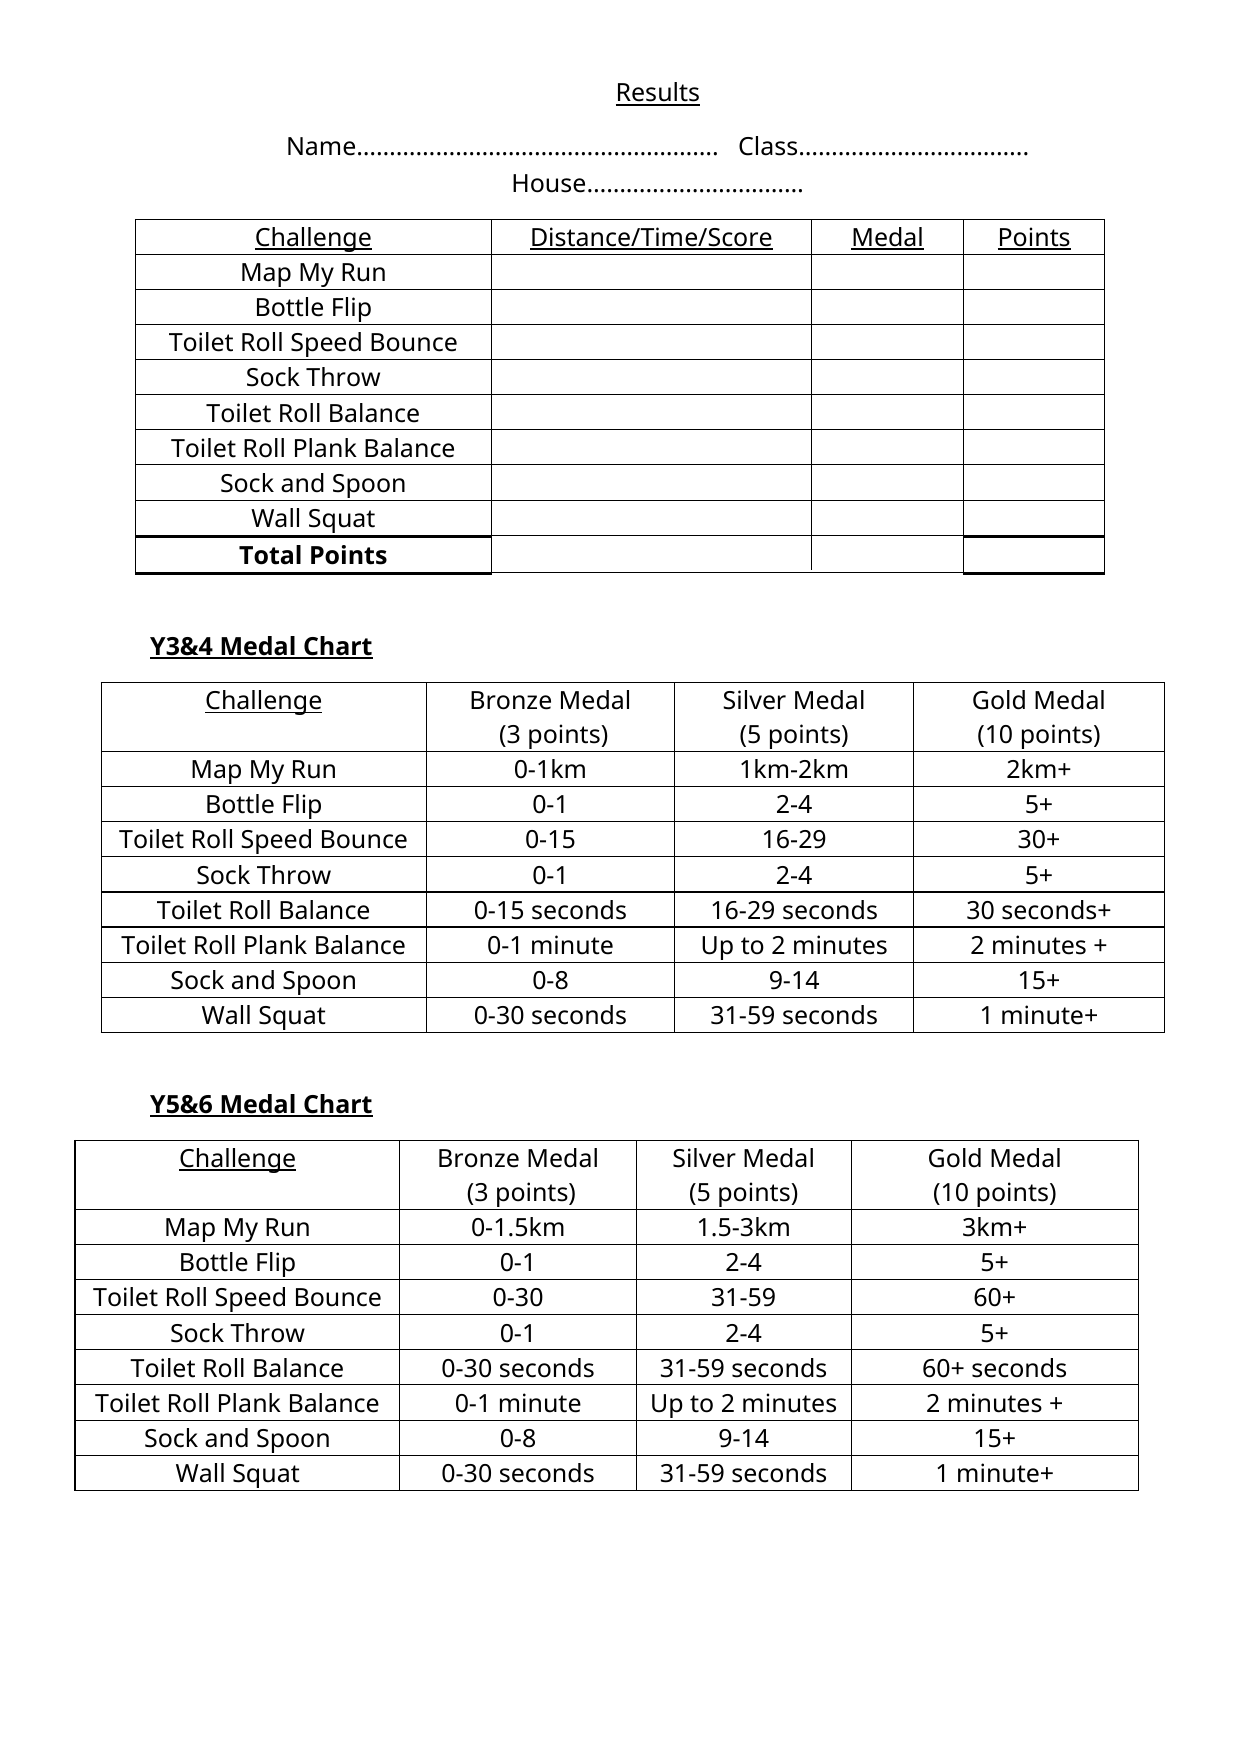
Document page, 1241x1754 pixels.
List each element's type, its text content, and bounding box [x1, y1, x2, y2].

table_header Distance/Time/Score [492, 220, 811, 254]
table_header Gold Medal (10 points) [852, 1141, 1138, 1209]
table_cell 15+ [852, 1421, 1138, 1454]
table_header Silver Medal (5 points) [675, 683, 913, 751]
table_cell [812, 290, 963, 324]
table_cell 9-14 [675, 963, 913, 997]
table_header Challenge [102, 683, 426, 751]
table_cell 0-8 [400, 1421, 636, 1454]
table_cell 0-30 [400, 1280, 636, 1314]
table_cell [492, 536, 811, 572]
table_cell [812, 501, 963, 534]
table_cell 0-1 [427, 787, 674, 821]
table_cell Wall Squat [102, 998, 426, 1032]
table_header Challenge [136, 220, 491, 254]
table_cell 0-15 [427, 822, 674, 856]
table_cell 0-1 [400, 1245, 636, 1279]
table_cell [812, 395, 963, 429]
table_cell Toilet Roll Speed Bounce [136, 325, 491, 359]
table_cell [812, 255, 963, 289]
table_cell 1.5-3km [637, 1210, 851, 1244]
table_cell [964, 465, 1104, 499]
table_cell Bottle Flip [136, 290, 491, 324]
table_header Bronze Medal (3 points) [400, 1141, 636, 1209]
table_cell [964, 395, 1104, 429]
table_cell 9-14 [637, 1421, 851, 1454]
table_cell [811, 536, 963, 572]
table_cell [812, 360, 963, 394]
table_cell 5+ [914, 787, 1164, 821]
table_cell 2 minutes + [852, 1385, 1138, 1419]
table_cell 0-1.5km [400, 1210, 636, 1244]
table_cell 2-4 [637, 1315, 851, 1349]
table_cell Bottle Flip [102, 787, 426, 821]
table_cell Up to 2 minutes [675, 928, 913, 962]
table_cell 1 minute+ [914, 998, 1164, 1032]
table_cell Sock and Spoon [76, 1421, 399, 1454]
table_cell 5+ [852, 1315, 1138, 1349]
table_cell 2-4 [675, 857, 913, 891]
table_cell 1 minute+ [852, 1456, 1138, 1490]
table_cell 0-1 minute [400, 1385, 636, 1419]
table_cell 5+ [914, 857, 1164, 891]
table_cell Sock Throw [136, 360, 491, 394]
table_cell 30+ [914, 822, 1164, 856]
table_cell Total Points [136, 538, 491, 572]
table_cell 0-1 [400, 1315, 636, 1349]
table_cell Wall Squat [136, 501, 491, 534]
table_cell 15+ [914, 963, 1164, 997]
table_cell 16-29 [675, 822, 913, 856]
table_header Bronze Medal (3 points) [427, 683, 674, 751]
table_header Medal [812, 220, 963, 254]
table_cell [492, 430, 811, 464]
table_cell Sock Throw [102, 857, 426, 891]
table_cell 0-30 seconds [427, 998, 674, 1032]
table_cell 0-30 seconds [400, 1456, 636, 1490]
table_cell [492, 290, 811, 324]
table_cell 2km+ [914, 752, 1164, 786]
table_cell 16-29 seconds [675, 893, 913, 926]
table_cell [964, 290, 1104, 324]
table_cell [492, 465, 811, 499]
table_cell [812, 325, 963, 359]
table_cell [964, 360, 1104, 394]
table_cell 0-1 [427, 857, 674, 891]
table_header Silver Medal (5 points) [637, 1141, 851, 1209]
table_cell [812, 465, 963, 499]
table_cell 60+ seconds [852, 1350, 1138, 1384]
table_header Gold Medal (10 points) [914, 683, 1164, 751]
table_cell Sock and Spoon [102, 963, 426, 997]
table_cell Toilet Roll Speed Bounce [102, 822, 426, 856]
table_cell 2-4 [637, 1245, 851, 1279]
table_cell [492, 360, 811, 394]
table_cell Toilet Roll Balance [102, 893, 426, 926]
table_cell 31-59 seconds [637, 1456, 851, 1490]
table_cell Toilet Roll Plank Balance [102, 928, 426, 962]
table_cell Toilet Roll Balance [136, 395, 491, 429]
table_cell Map My Run [102, 752, 426, 786]
table_cell 1km-2km [675, 752, 913, 786]
table_cell Map My Run [76, 1210, 399, 1244]
table_cell 0-8 [427, 963, 674, 997]
table_cell [964, 501, 1104, 534]
table_cell [964, 325, 1104, 359]
table_cell [492, 325, 811, 359]
table_cell [492, 501, 811, 534]
table_cell Toilet Roll Plank Balance [76, 1385, 399, 1419]
table_cell 0-15 seconds [427, 893, 674, 926]
table_cell Wall Squat [76, 1456, 399, 1490]
table_cell 60+ [852, 1280, 1138, 1314]
table_cell 31-59 seconds [637, 1350, 851, 1384]
table_cell 30 seconds+ [914, 893, 1164, 926]
table_cell 2-4 [675, 787, 913, 821]
table_cell Map My Run [136, 255, 491, 289]
table_header Points [964, 220, 1104, 254]
table_cell [964, 538, 1104, 572]
text Name………………………………………………. Class…………………………….. House…………………………… [150, 128, 1165, 199]
text Y5&6 Medal Chart [150, 1086, 1165, 1120]
text Y3&4 Medal Chart [150, 628, 1165, 662]
table_cell Toilet Roll Speed Bounce [76, 1280, 399, 1314]
table_cell Toilet Roll Balance [76, 1350, 399, 1384]
table_cell Up to 2 minutes [637, 1385, 851, 1419]
table_cell 0-30 seconds [400, 1350, 636, 1384]
table_cell Sock and Spoon [136, 465, 491, 499]
table_cell Bottle Flip [76, 1245, 399, 1279]
table_cell 31-59 seconds [675, 998, 913, 1032]
table_cell [492, 255, 811, 289]
table_cell [964, 430, 1104, 464]
table_cell [964, 255, 1104, 289]
table_cell [492, 395, 811, 429]
table_cell [812, 430, 963, 464]
table_cell 31-59 [637, 1280, 851, 1314]
table_cell 5+ [852, 1245, 1138, 1279]
table_cell 3km+ [852, 1210, 1138, 1244]
table_cell Sock Throw [76, 1315, 399, 1349]
table_cell 0-1 minute [427, 928, 674, 962]
text Results [150, 75, 1165, 109]
table_cell 0-1km [427, 752, 674, 786]
table_cell Toilet Roll Plank Balance [136, 430, 491, 464]
table_header Challenge [76, 1141, 399, 1209]
table_cell 2 minutes + [914, 928, 1164, 962]
